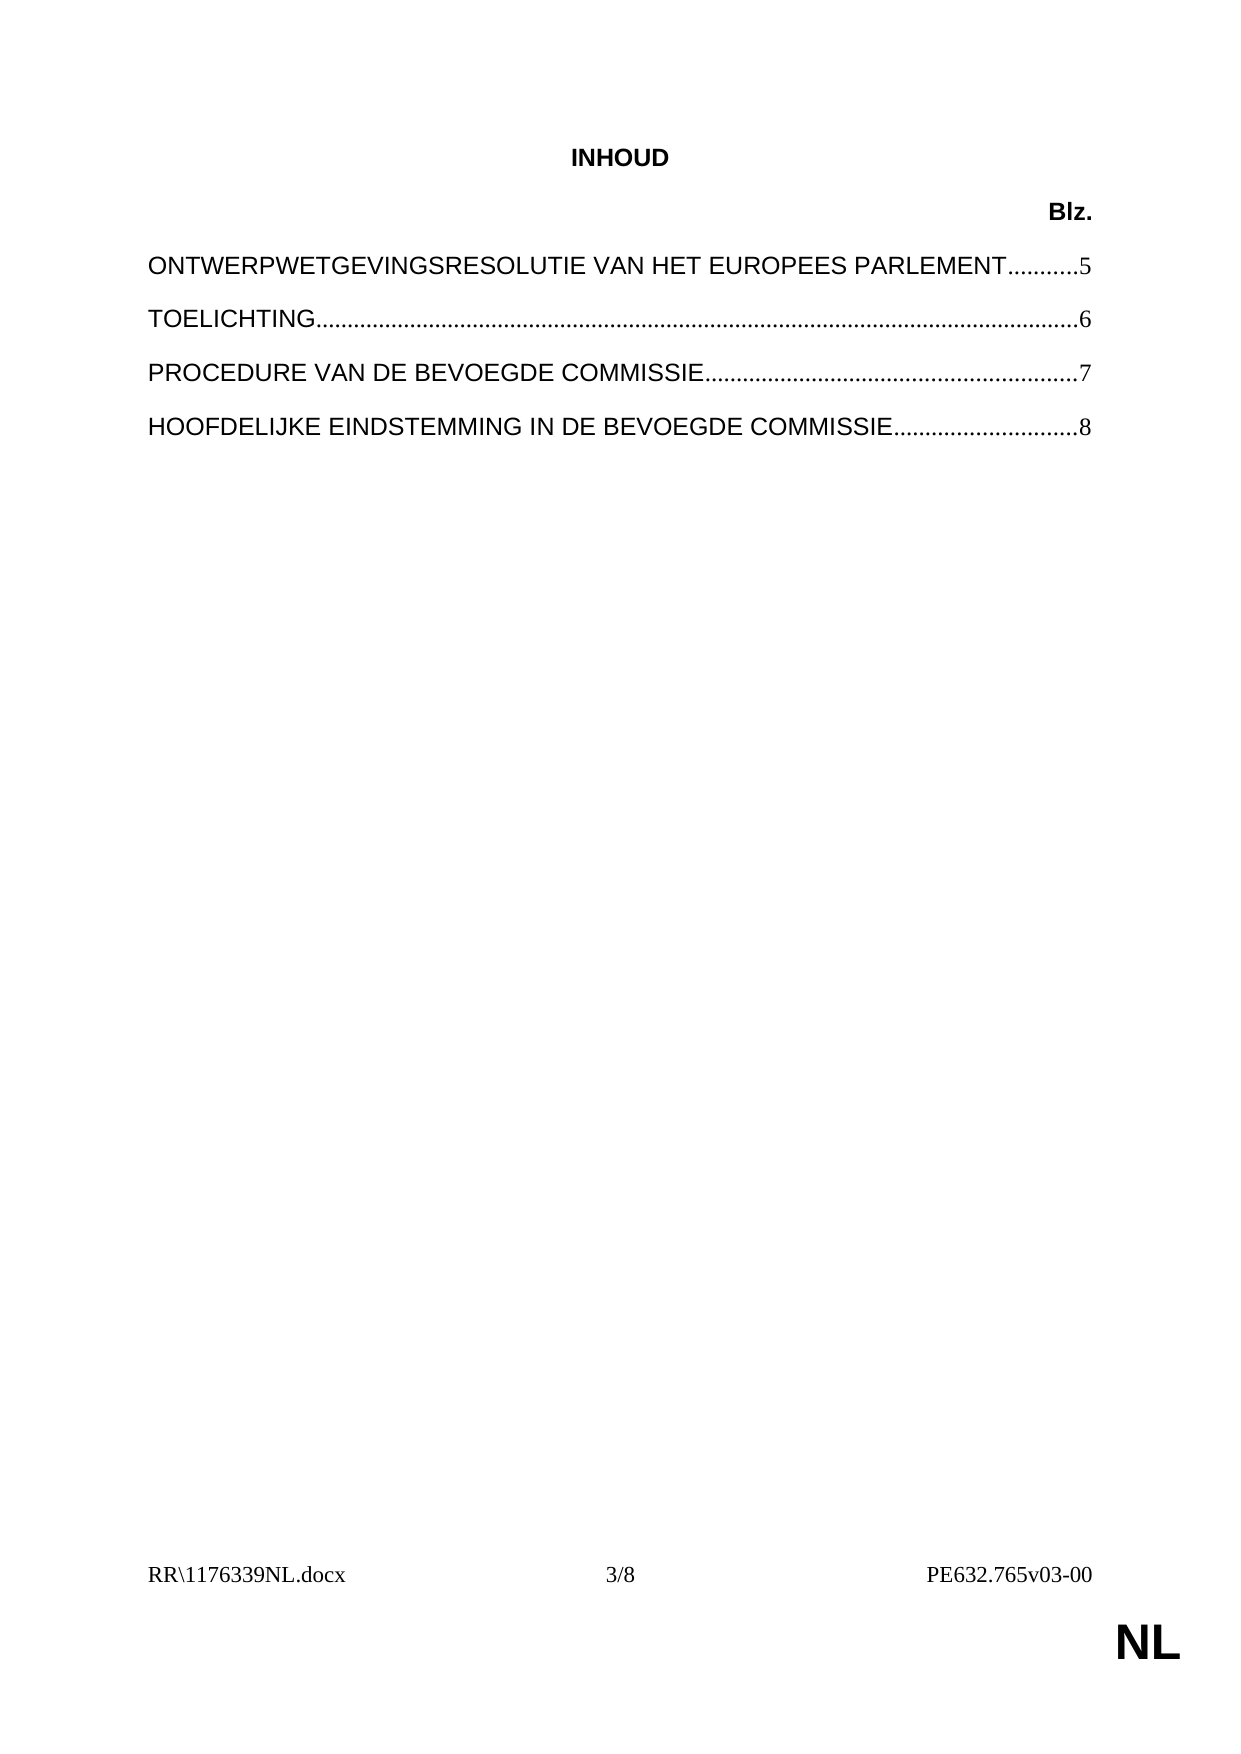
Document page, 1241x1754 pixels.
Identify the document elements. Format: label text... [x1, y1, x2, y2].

subtitle INHOUD [148, 143, 1092, 172]
text TOELICHTING 6 [148, 304, 1092, 333]
text Blz. [148, 197, 1092, 226]
text HOOFDELIJKE EINDSTEMMING IN DE BEVOEGDE COMMISSIE 8 [148, 412, 1092, 441]
text PROCEDURE VAN DE BEVOEGDE COMMISSIE 7 [148, 358, 1092, 387]
text ONTWERPWETGEVINGSRESOLUTIE VAN HET EUROPEES PARLEMENT 5 [148, 251, 1092, 279]
